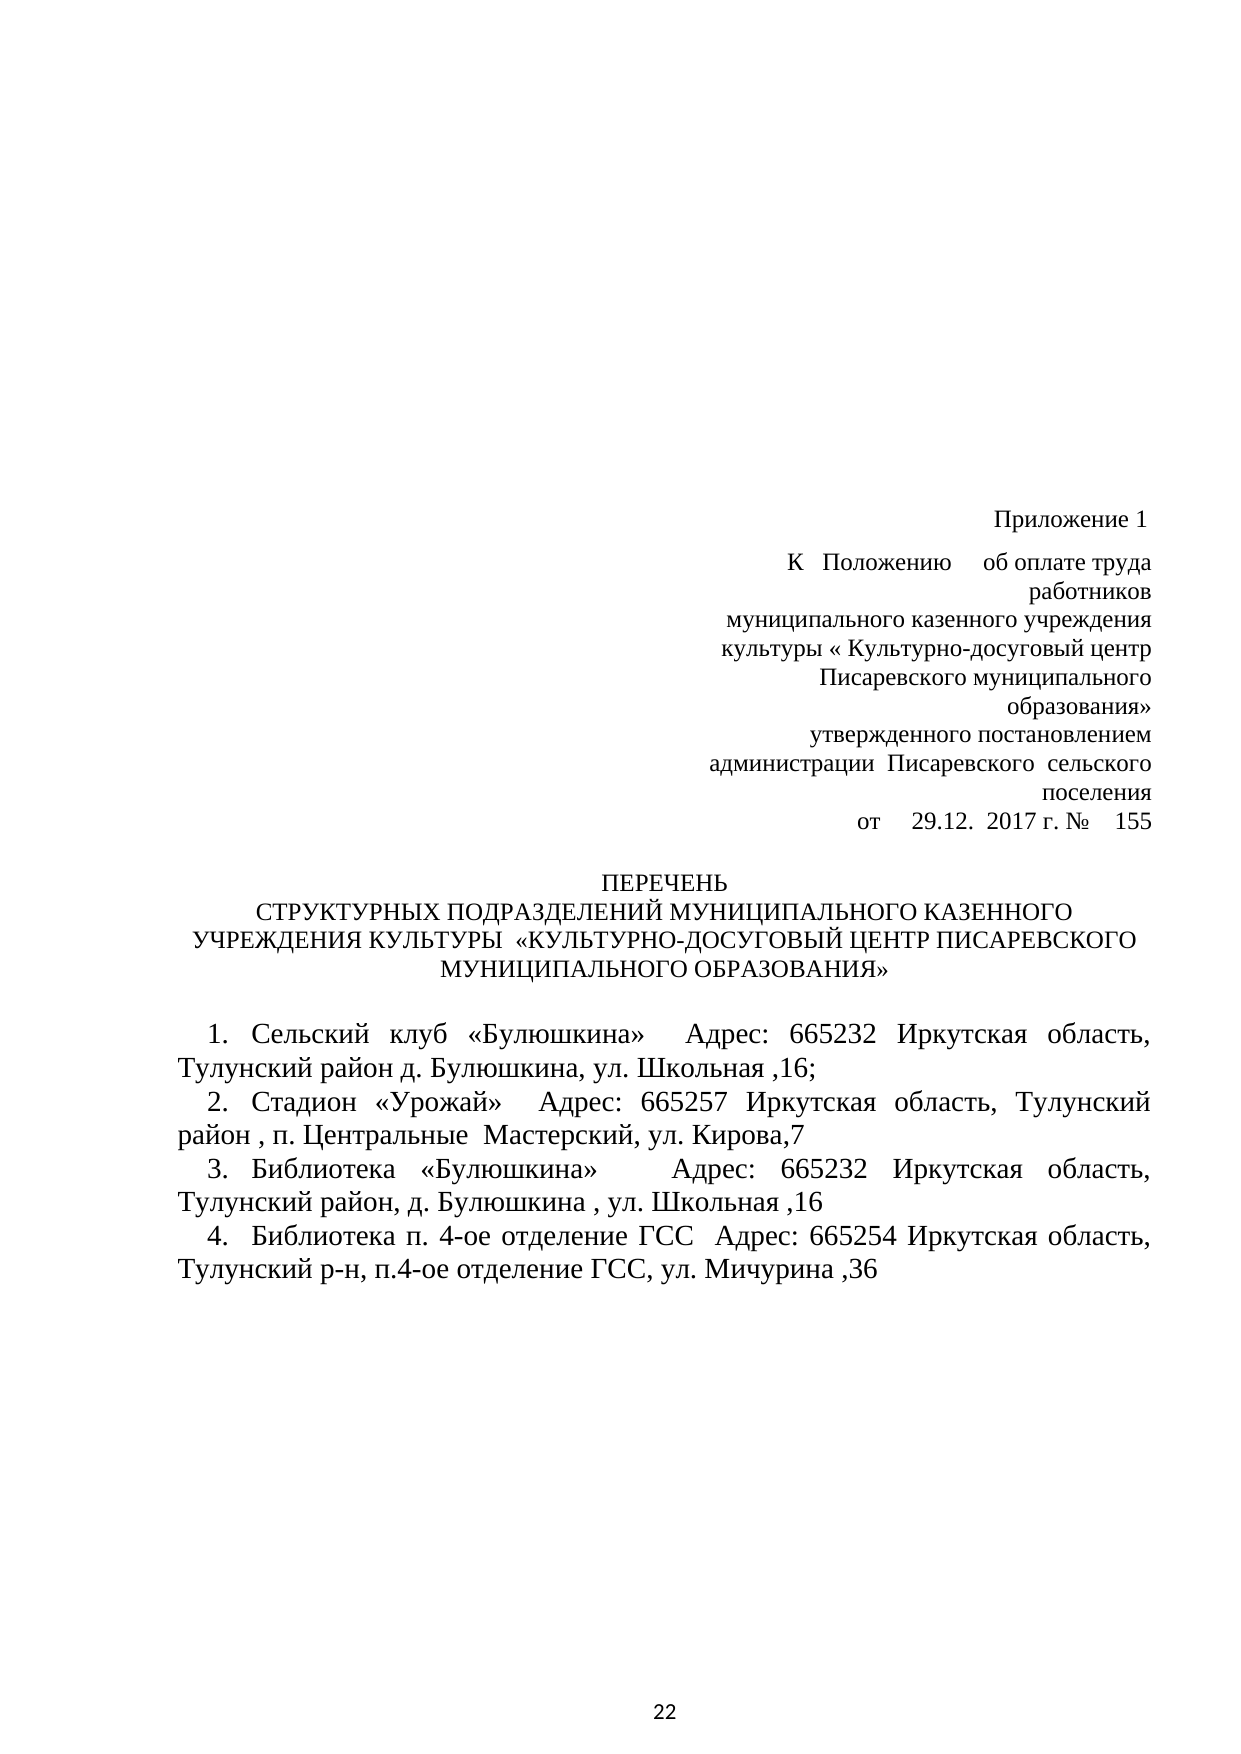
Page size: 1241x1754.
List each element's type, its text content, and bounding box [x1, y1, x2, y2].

text Приложение 1 [177, 504, 1147, 533]
list Библиотека «Булюшкина» Адрес: 665232 Иркутская область, Тулунский район, д. Булюшкина , ул. Школьная ,16 [177, 1151, 1152, 1218]
list Сельский клуб «Булюшкина» Адрес: 665232 Иркутская область, Тулунский район д. Булюшкина, ул. Школьная ,16; [177, 1017, 1152, 1084]
text культуры « Культурно-досуговый центр Писаревского муниципального образования» [679, 633, 1152, 719]
text утвержденного постановлением администрации Писаревского сельского поселения [679, 719, 1152, 806]
text К Положению об оплате труда работников [679, 547, 1152, 604]
text муниципального казенного учреждения [679, 604, 1152, 633]
list Библиотека п. 4-ое отделение ГСС Адрес: 665254 Иркутская область, Тулунский р-н, п.4-ое отделение ГСС, ул. Мичурина ,36 [177, 1218, 1152, 1285]
text ПЕРЕЧЕНЬ [177, 868, 1152, 897]
text от 29.12. 2017 г. № 155 [679, 806, 1152, 834]
list Стадион «Урожай» Адрес: 665257 Иркутская область, Тулунский район , п. Центральные Мастерский, ул. Кирова,7 [177, 1084, 1152, 1151]
text СТРУКТУРНЫХ ПОДРАЗДЕЛЕНИЙ МУНИЦИПАЛЬНОГО КАЗЕННОГО УЧРЕЖДЕНИЯ КУЛЬТУРЫ «КУЛЬТУРНО-ДОСУГОВЫЙ ЦЕНТР ПИСАРЕВСКОГО МУНИЦИПАЛЬНОГО ОБРАЗОВАНИЯ» [177, 897, 1152, 983]
